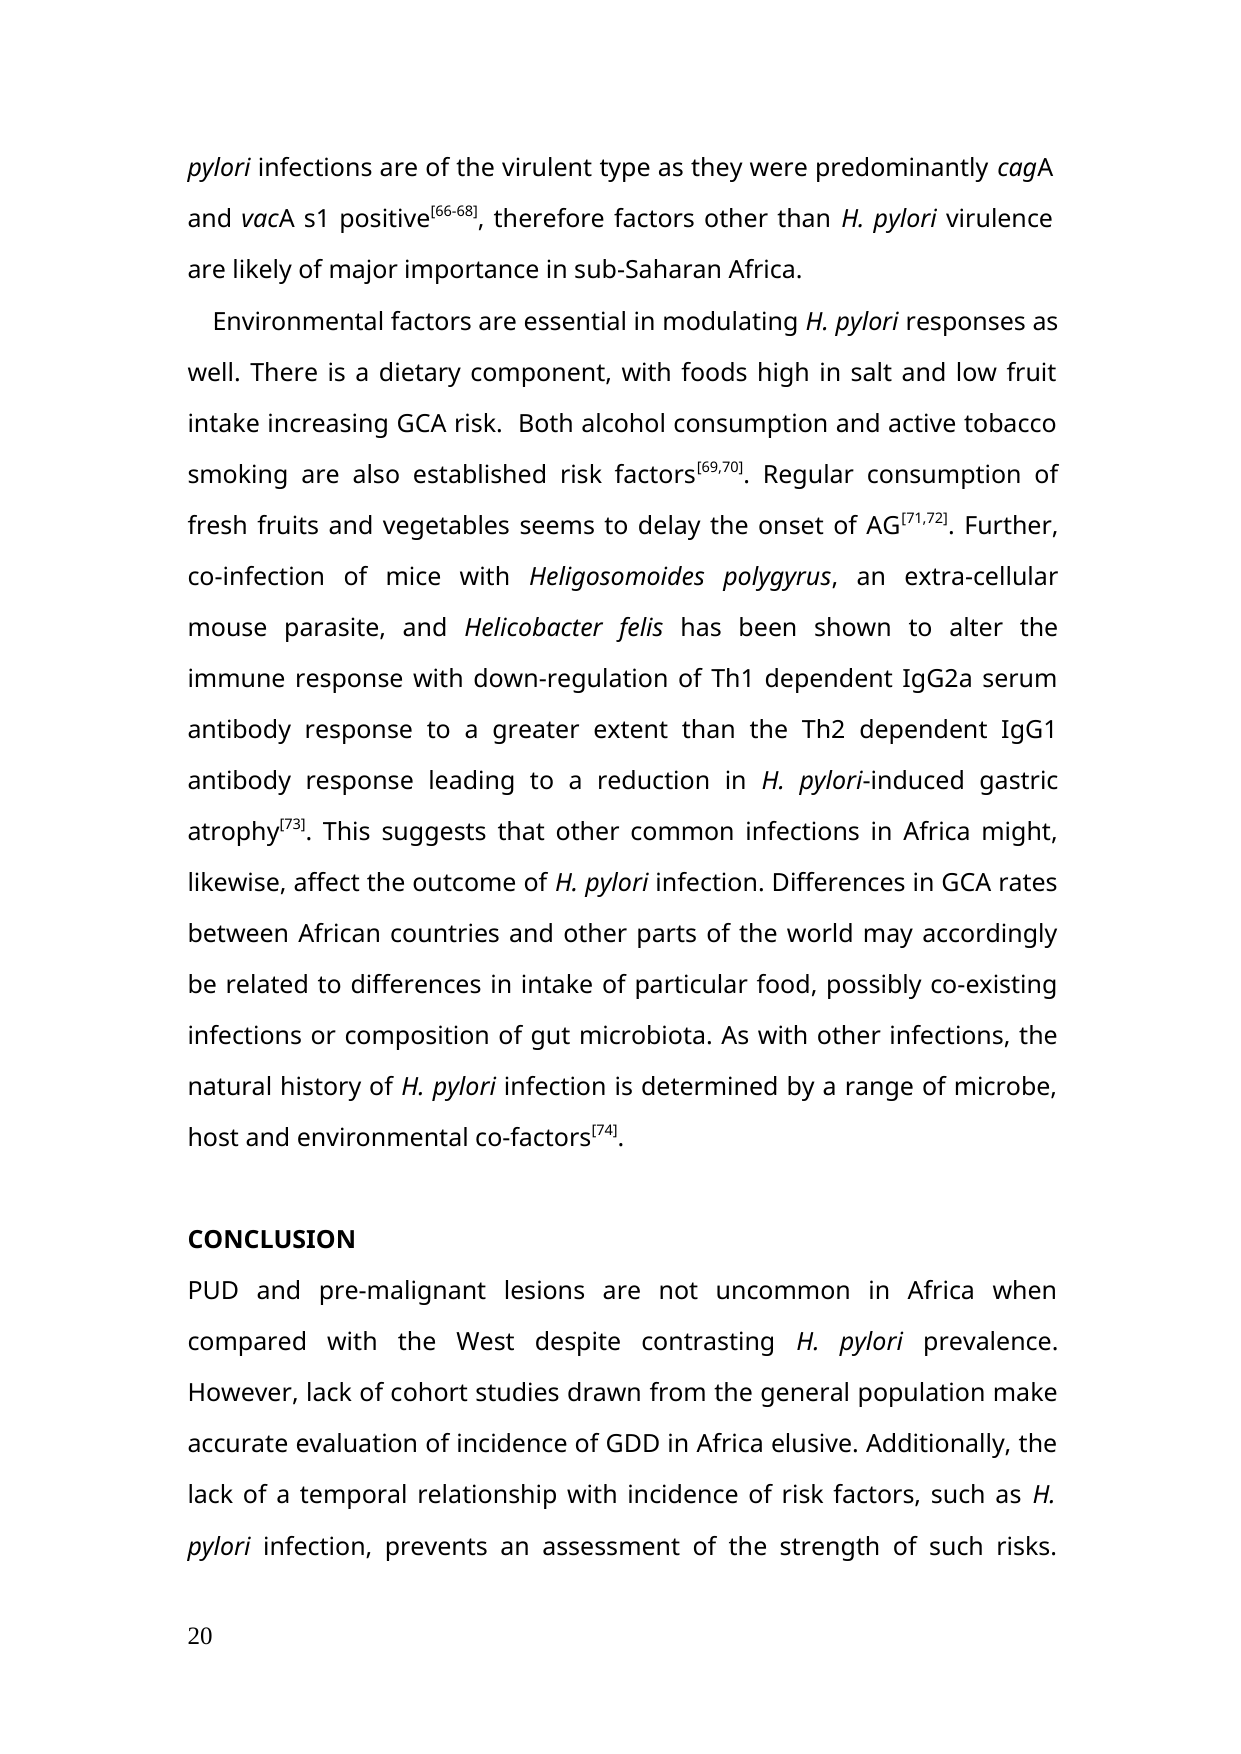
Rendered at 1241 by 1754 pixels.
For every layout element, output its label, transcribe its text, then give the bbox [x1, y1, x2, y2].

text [187, 1273, 1058, 1562]
text Environmental factors are essential in modulating H. pylori responses as well. There is a dietary component, with foods high in salt and low fruit intake increasing GCA risk. Both alcohol consumption and active tobacco smoking are also established risk factors[69,70]. Regular consumption of fresh fruits and vegetables seems to delay the onset of AG[71,72]. Further, co-infection of mice with Heligosomoides polygyrus, an extra-cellular mouse parasite, and Helicobacter felis has been shown to alter the immune response with down-regulation of Th1 dependent IgG2a serum antibody response to a greater extent than the Th2 dependent IgG1 antibody response leading to a reduction in H. pylori-induced gastric atrophy[73]. This suggests that other common infections in Africa might, likewise, affect the outcome of H. pylori infection. Differences in GCA rates between African countries and other parts of the world may accordingly be related to differences in intake of particular food, possibly co-existing infections or composition of gut microbiota. As with other infections, the natural history of H. pylori infection is determined by a range of microbe, host and environmental co-factors[74]. [187, 303, 1058, 1154]
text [187, 150, 1053, 286]
text CONCLUSION [187, 1222, 1053, 1256]
